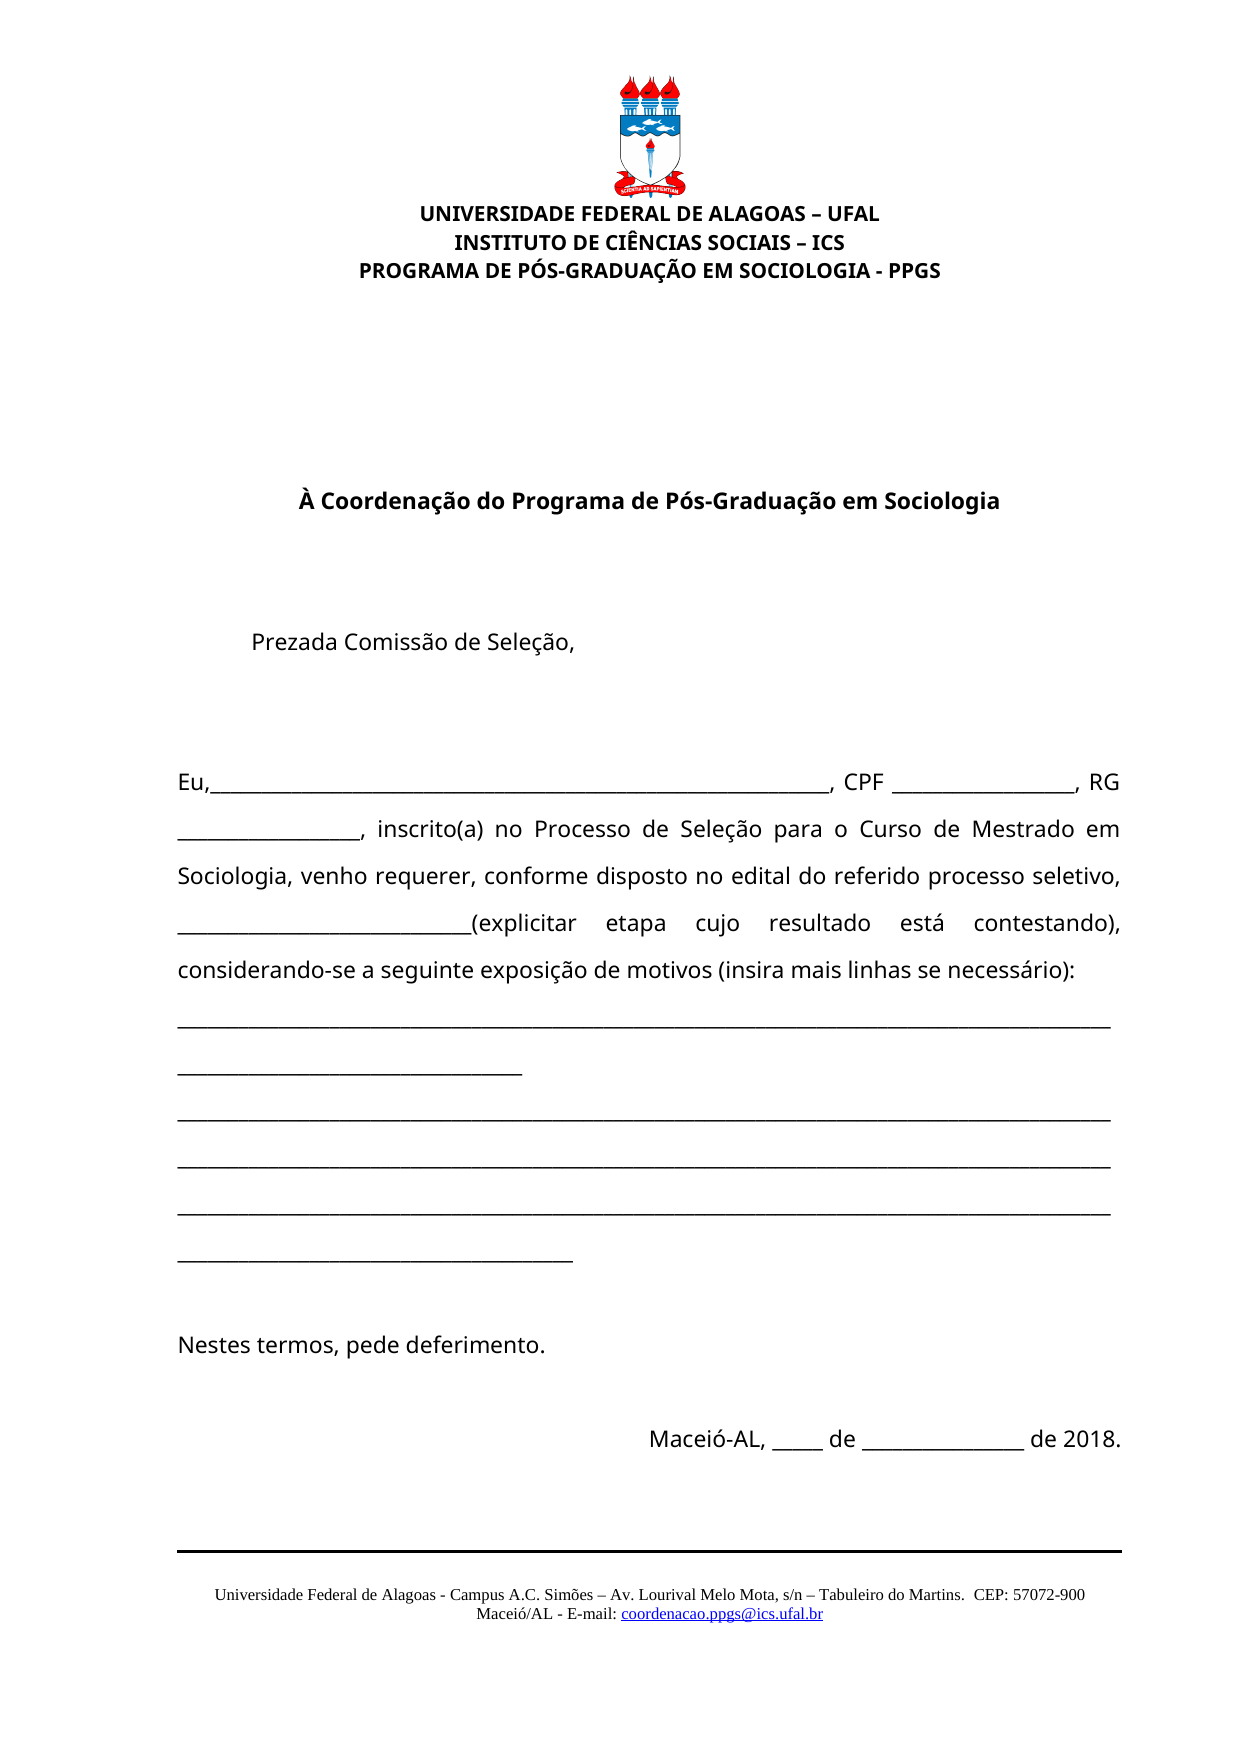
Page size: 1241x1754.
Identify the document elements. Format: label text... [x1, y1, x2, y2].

picture [612, 73, 687, 200]
text Eu,_____________________________________________________________, CPF __________________, RG __________________, inscrito(a) no Processo de Seleção para o Curso de Mestrado em Sociologia, venho requerer, conforme disposto no edital do referido processo seletivo, _____________________________(explicitar etapa cujo resultado está contestando), considerando-se a seguinte exposição de motivos (insira mais linhas se necessário): [177, 766, 1122, 985]
text Prezada Comissão de Seleção, [177, 626, 1122, 657]
text Maceió-AL, _____ de ________________ de 2018. [177, 1423, 1122, 1454]
text ______________________________________________________________________________________________________________________________ ___________________________________________________________________________________________________________________________________________________________________________________________________________________________________________________________________________________________________________________________ [177, 1001, 1122, 1266]
text Nestes termos, pede deferimento. [177, 1329, 1122, 1360]
text À Coordenação do Programa de Pós-Graduação em Sociologia [177, 485, 1122, 516]
